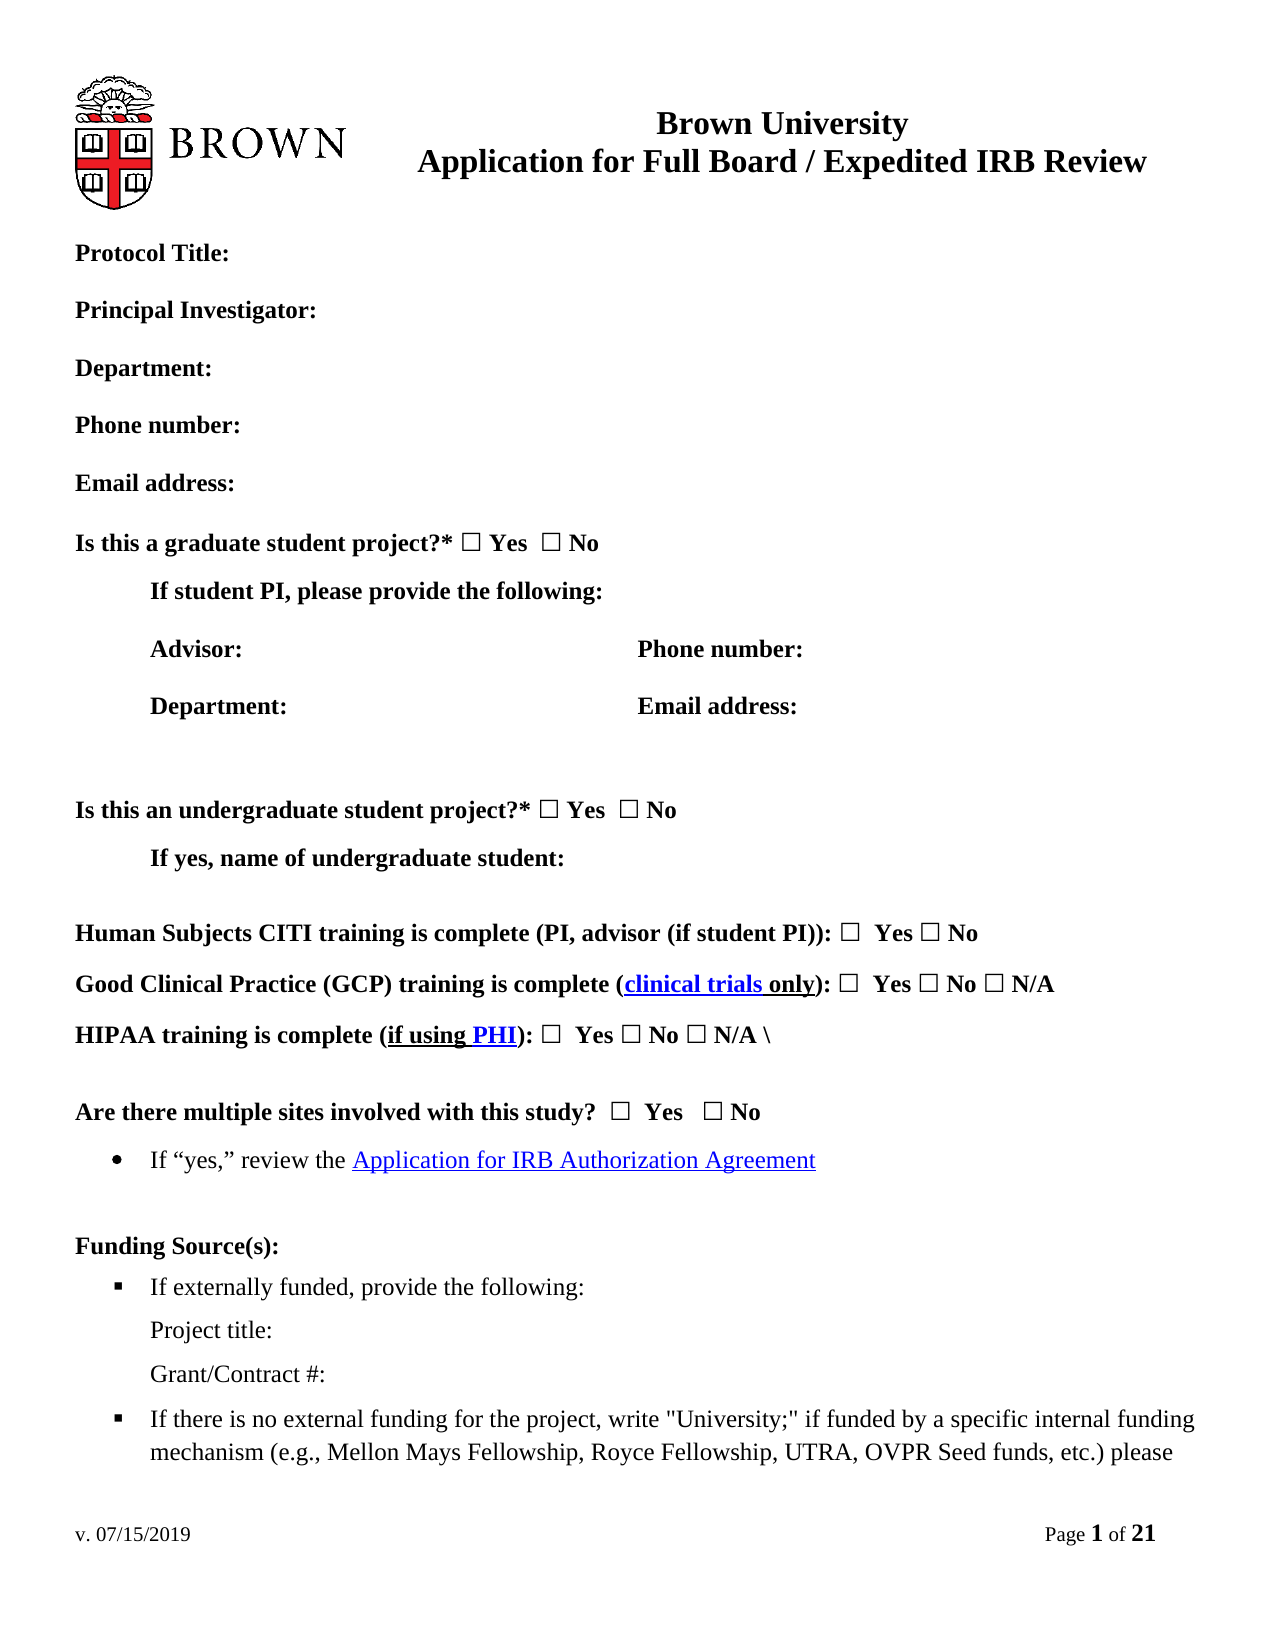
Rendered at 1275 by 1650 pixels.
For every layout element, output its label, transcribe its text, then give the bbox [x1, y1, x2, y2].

text If yes, name of undergraduate student: [75, 843, 1200, 872]
text Phone number: [637, 634, 1200, 662]
text Are there multiple sites involved with this study? Yes No [75, 1094, 1200, 1128]
text Phone number: [75, 410, 1200, 439]
text Protocol Title: [75, 238, 1200, 266]
text Funding Source(s): [75, 1231, 1200, 1260]
text Email address: [637, 691, 1200, 720]
text Principal Investigator: [75, 295, 1200, 324]
text Department: [150, 691, 525, 720]
list If externally funded, provide the following: Project title: Grant/Contract #: [112, 1272, 1200, 1389]
text Brown University [346, 103, 1200, 142]
list If “yes,” review the Application for IRB Authorization Agreement [112, 1145, 1200, 1174]
text Is this a graduate student project?* Yes No [75, 525, 1200, 559]
text If student PI, please provide the following: [150, 576, 1200, 605]
text Application for Full Board / Expedited IRB Review [346, 142, 1200, 180]
text Email address: [75, 468, 1200, 496]
picture [75, 75, 346, 210]
text Advisor: [150, 634, 525, 662]
text Good Clinical Practice (GCP) training is complete (clinical trials only): Yes No N/A [75, 966, 1200, 1000]
text Human Subjects CITI training is complete (PI, advisor (if student PI)): Yes No [75, 915, 1200, 949]
text Department: [75, 353, 1200, 381]
text HIPAA training is complete (if using PHI): Yes No N/A \ [75, 1017, 1200, 1051]
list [112, 1404, 1200, 1465]
text Is this an undergraduate student project?* Yes No [75, 792, 1200, 826]
